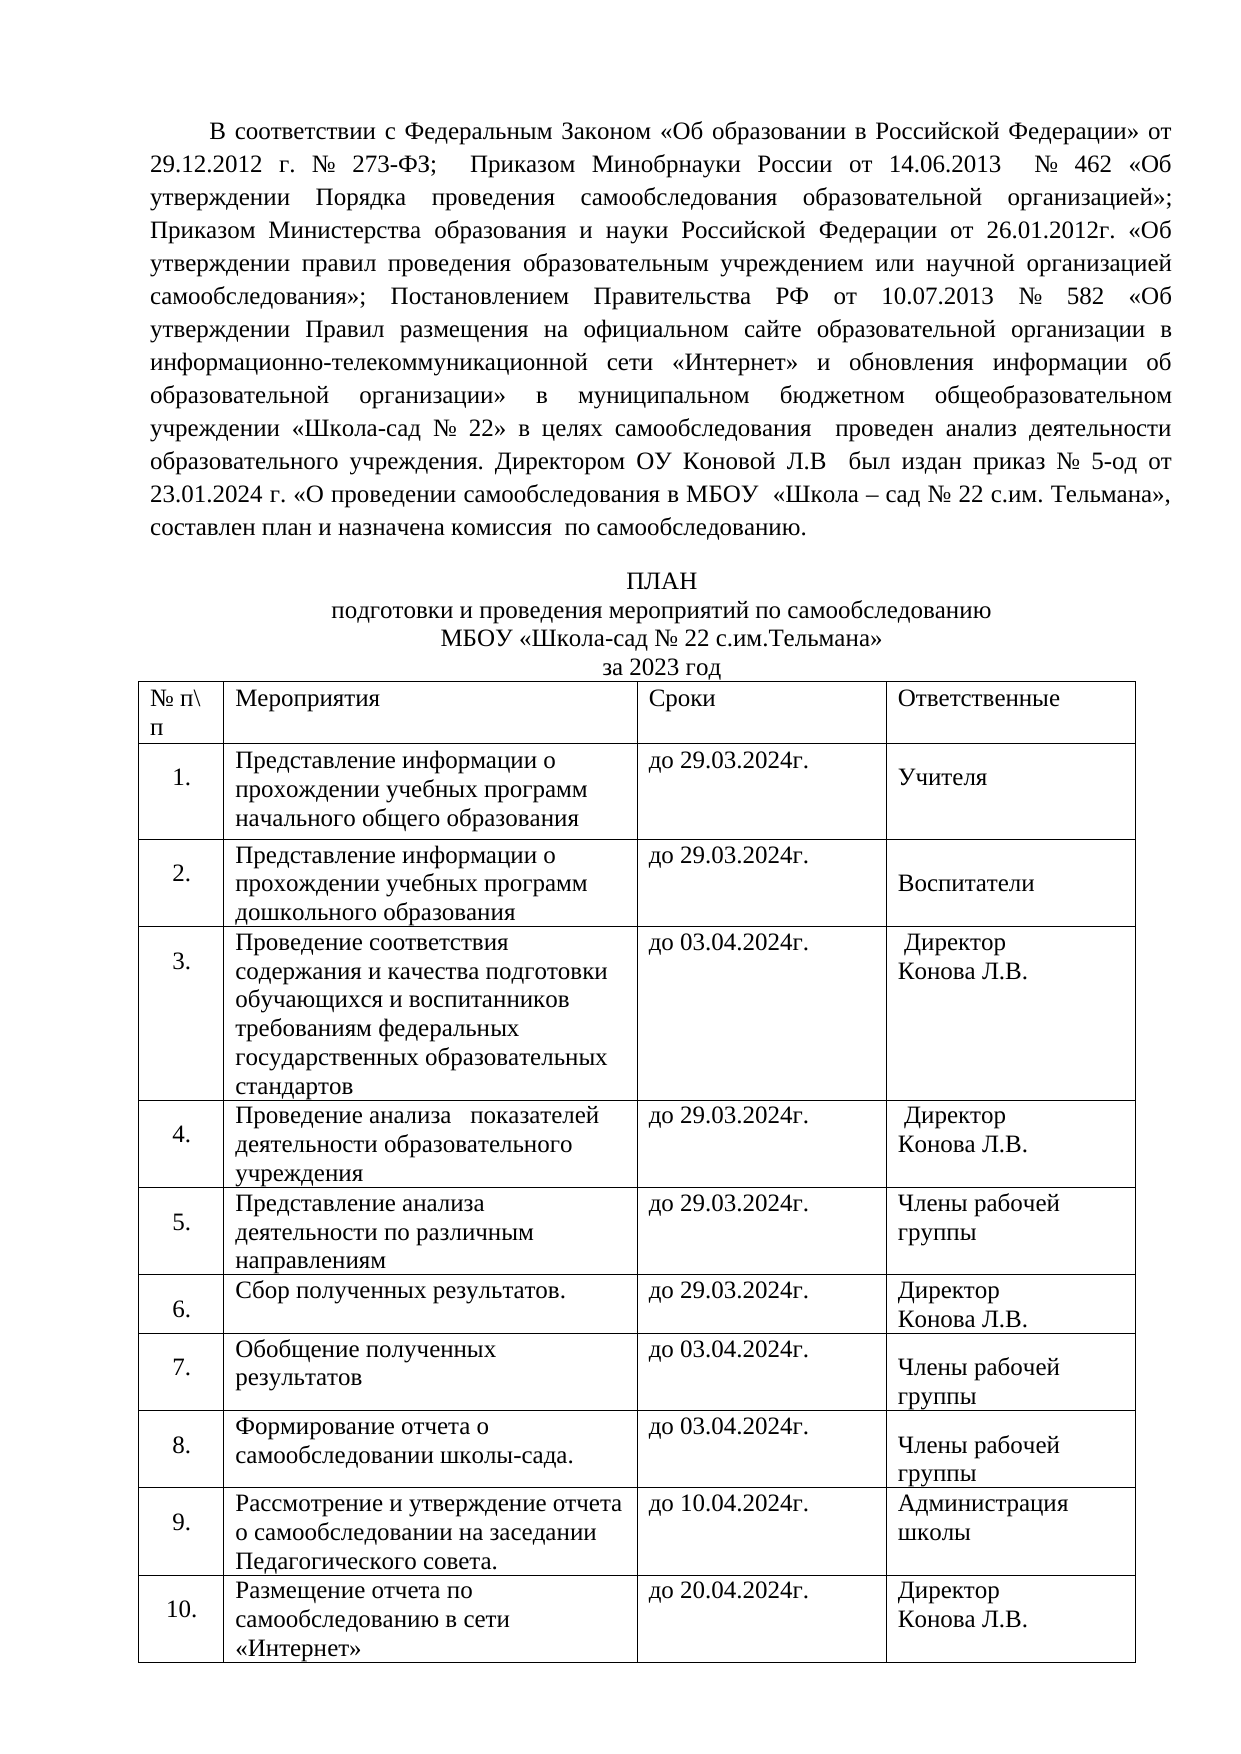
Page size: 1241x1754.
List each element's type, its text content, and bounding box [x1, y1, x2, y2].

table_cell до 10.04.2024г. [638, 1488, 886, 1574]
table_cell Рассмотрение и утверждение отчета о самообследовании на заседании Педагогического совета. [224, 1488, 637, 1574]
table_cell Директор Конова Л.В. [887, 927, 1135, 1099]
table_cell Сбор полученных результатов. [224, 1275, 637, 1333]
table_cell 7. [139, 1334, 223, 1410]
table_cell 8. [139, 1411, 223, 1487]
table_cell 6. [139, 1275, 223, 1333]
table_cell 4. [139, 1101, 223, 1187]
table_cell Члены рабочей группы [887, 1188, 1135, 1274]
table_cell до 20.04.2024г. [638, 1576, 886, 1662]
table_header Ответственные [887, 682, 1135, 743]
table_cell Обобщение полученных результатов [224, 1334, 637, 1410]
table_header Сроки [638, 682, 886, 743]
table_cell Учителя [887, 744, 1135, 839]
table_header № п\п [139, 682, 223, 743]
table_cell Воспитатели [887, 840, 1135, 926]
table_cell до 03.04.2024г. [638, 1411, 886, 1487]
table_cell Формирование отчета о самообследовании школы-сада. [224, 1411, 637, 1487]
table_cell Директор Конова Л.В. [887, 1275, 1135, 1333]
table_cell Члены рабочей группы [887, 1411, 1135, 1487]
text В соответствии с Федеральным Законом «Об образовании в Российской Федерации» от 29.12.2012 г. № 273-ФЗ; Приказом Минобрнауки России от 14.06.2013 № 462 «Об утверждении Порядка проведения самообследования образовательной организацией»; Приказом Министерства образования и науки Российской Федерации от 26.01.2012г. «Об утверждении правил проведения образовательным учреждением или научной организацией самообследования»; Постановлением Правительства РФ от 10.07.2013 № 582 «Об утверждении Правил размещения на официальном сайте образовательной организации в информационно-телекоммуникационной сети «Интернет» и обновления информации об образовательной организации» в муниципальном бюджетном общеобразовательном учреждении «Школа-сад № 22» в целях самообследования проведен анализ деятельности образовательного учреждения. Директором ОУ Коновой Л.В был издан приказ № 5-од от 23.01.2024 г. «О проведении самообследования в МБОУ «Школа – сад № 22 с.им. Тельмана», составлен план и назначена комиссия по самообследованию. [150, 116, 1173, 541]
table_cell Представление анализа деятельности по различным направлениям [224, 1188, 637, 1274]
table_cell до 03.04.2024г. [638, 927, 886, 1099]
table_cell 10. [139, 1576, 223, 1662]
text подготовки и проведения мероприятий по самообследованию МБОУ «Школа-сад № 22 с.им.Тельмана» [150, 595, 1173, 652]
table_cell до 29.03.2024г. [638, 1275, 886, 1333]
table_cell Проведение анализа показателей деятельности образовательного учреждения [224, 1101, 637, 1187]
table_cell Директор Конова Л.В. [887, 1101, 1135, 1187]
table_cell 5. [139, 1188, 223, 1274]
table_cell до 29.03.2024г. [638, 840, 886, 926]
table_cell до 03.04.2024г. [638, 1334, 886, 1410]
table_cell Директор Конова Л.В. [887, 1576, 1135, 1662]
table_cell Представление информации о прохождении учебных программ дошкольного образования [224, 840, 637, 926]
text за 2023 год [150, 652, 1173, 681]
table_cell Администрация школы [887, 1488, 1135, 1574]
table_header Мероприятия [224, 682, 637, 743]
table_cell Представление информации о прохождении учебных программ начального общего образования [224, 744, 637, 839]
table_cell до 29.03.2024г. [638, 744, 886, 839]
table_cell до 29.03.2024г. [638, 1101, 886, 1187]
table_cell 3. [139, 927, 223, 1099]
table_cell 9. [139, 1488, 223, 1574]
table_cell Члены рабочей группы [887, 1334, 1135, 1410]
table_cell 2. [139, 840, 223, 926]
text ПЛАН [150, 566, 1173, 595]
table_cell до 29.03.2024г. [638, 1188, 886, 1274]
table_cell Размещение отчета по самообследованию в сети «Интернет» [224, 1576, 637, 1662]
table_cell 1. [139, 744, 223, 839]
table_cell Проведение соответствия содержания и качества подготовки обучающихся и воспитанников требованиям федеральных государственных образовательных стандартов [224, 927, 637, 1099]
